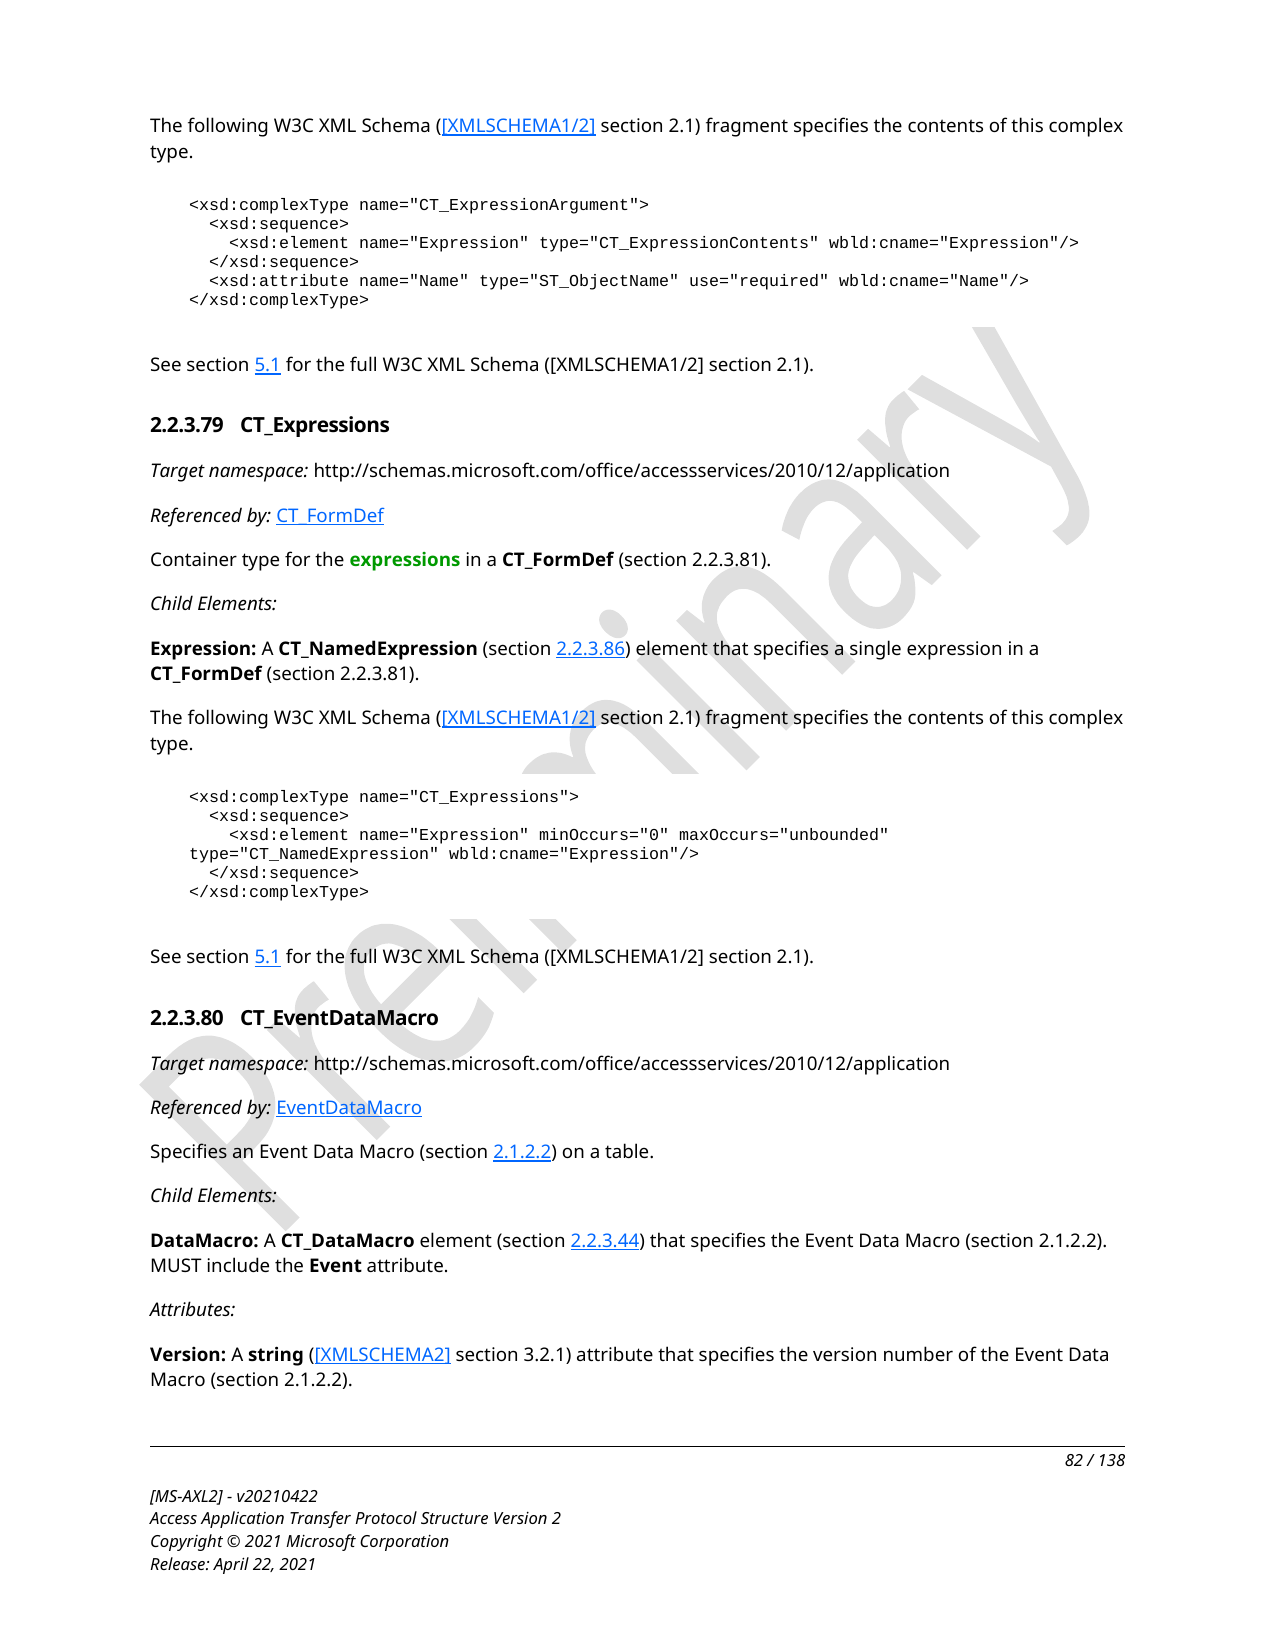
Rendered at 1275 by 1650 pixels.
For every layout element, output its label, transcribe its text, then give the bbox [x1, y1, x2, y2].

subtitle CT_EventDataMacro [150, 1003, 1125, 1031]
text Attributes: [150, 1297, 1125, 1322]
text See section 5.1 for the full W3C XML Schema ([XMLSCHEMA1/2] section 2.1). [150, 944, 1125, 969]
text </xsd:sequence> [175, 850, 1137, 869]
text Child Elements: [150, 1183, 1125, 1208]
text <xsd:element name="Expression" type="CT_ExpressionContents" wbld:cname="Expression"/> [175, 220, 1137, 239]
text Referenced by: CT_FormDef [150, 502, 1125, 527]
text </xsd:complexType> [175, 869, 1137, 912]
text DataMacro: A CT_DataMacro element (section 2.2.3.44) that specifies the Event Data Macro (section 2.1.2.2). MUST include the Event attribute. [150, 1227, 1125, 1278]
text Referenced by: EventDataMacro [150, 1094, 1125, 1119]
text </xsd:sequence> [175, 239, 1137, 258]
text Specifies an Event Data Macro (section 2.1.2.2) on a table. [150, 1138, 1125, 1164]
text <xsd:sequence> [175, 793, 1137, 812]
text Version: A string ([XMLSCHEMA2] section 3.2.1) attribute that specifies the version number of the Event Data Macro (section 2.1.2.2). [150, 1341, 1125, 1392]
text Container type for the expressions in a CT_FormDef (section 2.2.3.81). [150, 546, 1125, 572]
subtitle CT_Expressions [150, 411, 1125, 439]
text The following W3C XML Schema ([XMLSCHEMA1/2] section 2.1) fragment specifies the contents of this complex type. [150, 704, 1125, 756]
text <xsd:element name="Expression" minOccurs="0" maxOccurs="unbounded" type="CT_NamedExpression" wbld:cname="Expression"/> [175, 812, 1137, 850]
text <xsd:attribute name="Name" type="ST_ObjectName" use="required" wbld:cname="Name"/> [175, 258, 1137, 277]
text See section 5.1 for the full W3C XML Schema ([XMLSCHEMA1/2] section 2.1). [150, 352, 1125, 377]
text Expression: A CT_NamedExpression (section 2.2.3.86) element that specifies a single expression in a CT_FormDef (section 2.2.3.81). [150, 635, 1125, 686]
text The following W3C XML Schema ([XMLSCHEMA1/2] section 2.1) fragment specifies the contents of this complex type. [150, 112, 1125, 163]
text </xsd:complexType> [175, 277, 1137, 320]
text Target namespace: http://schemas.microsoft.com/office/accessservices/2010/12/application [150, 458, 1125, 483]
text <xsd:sequence> [175, 201, 1137, 220]
text Child Elements: [150, 591, 1125, 616]
text Target namespace: http://schemas.microsoft.com/office/accessservices/2010/12/application [150, 1050, 1125, 1075]
